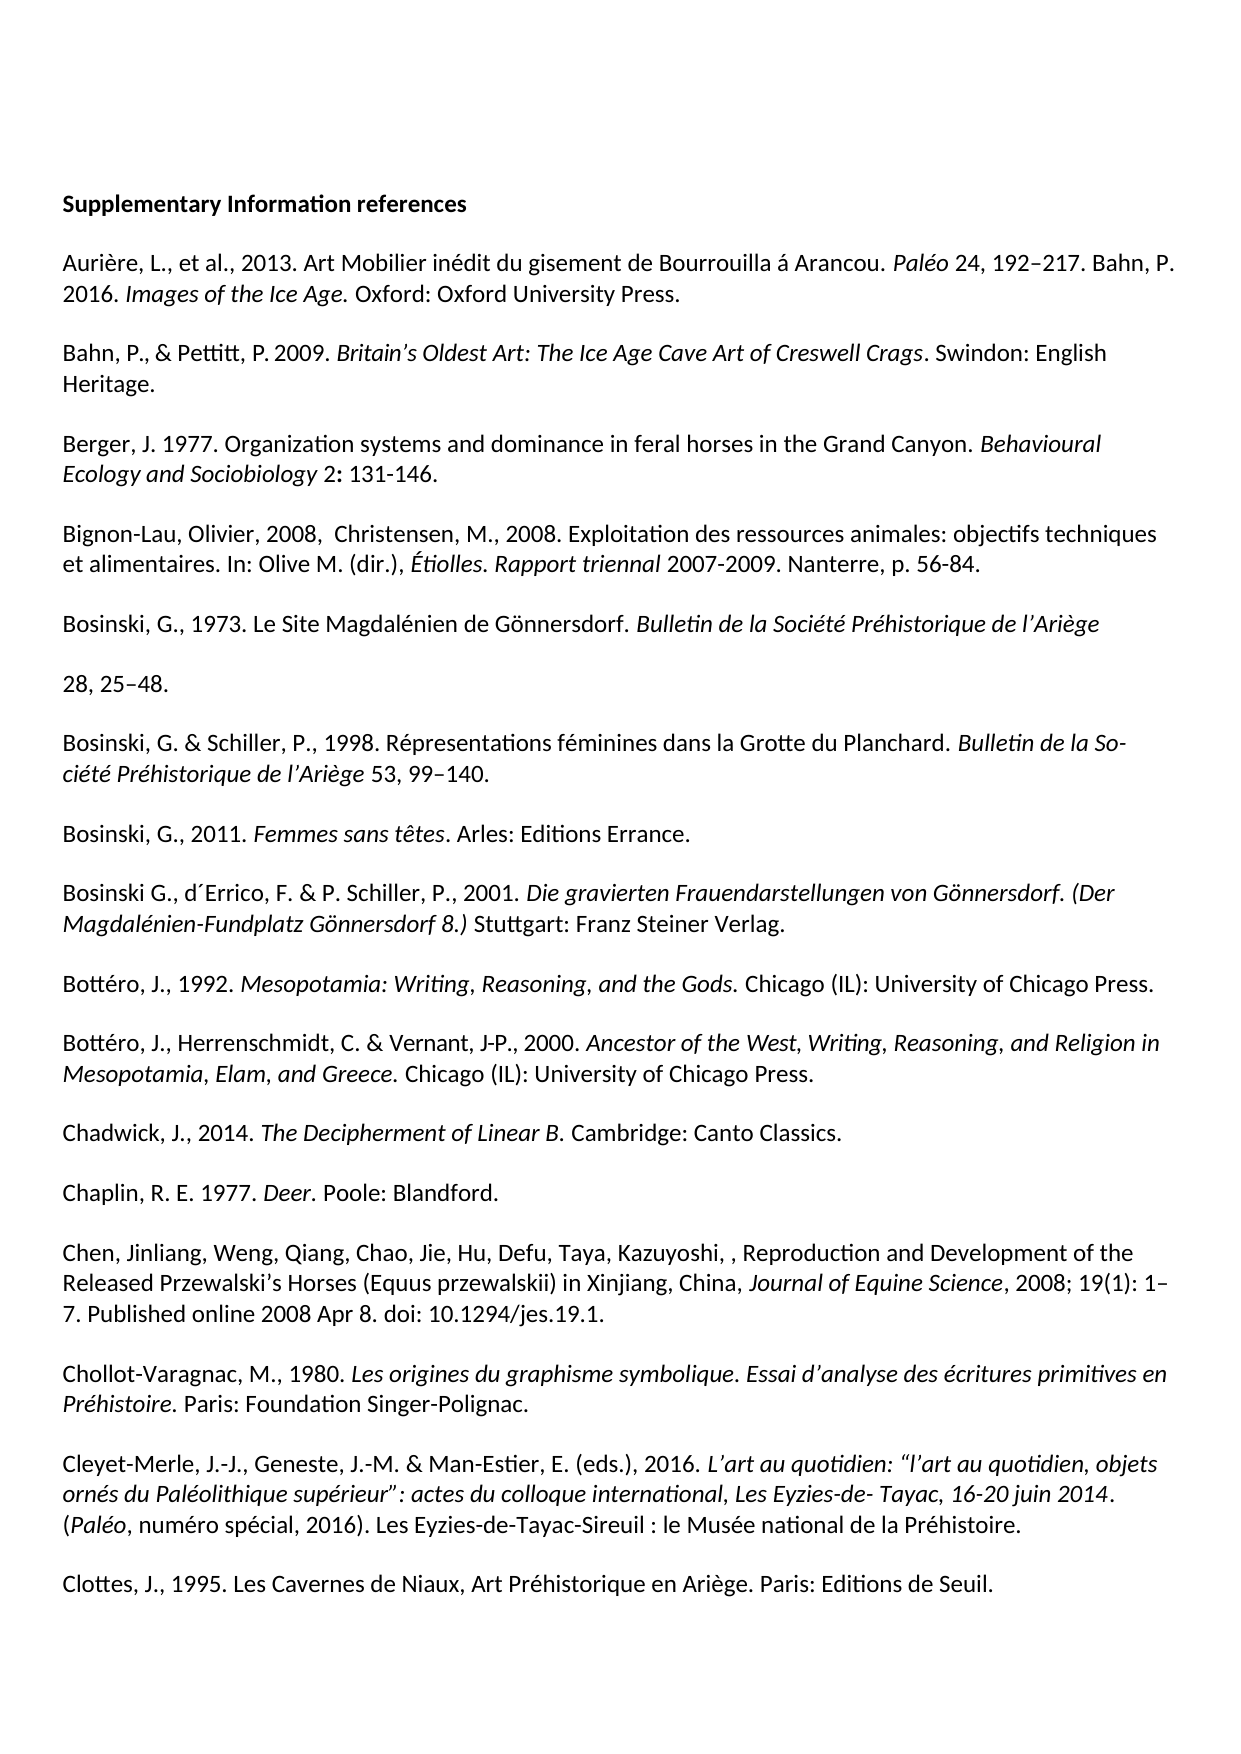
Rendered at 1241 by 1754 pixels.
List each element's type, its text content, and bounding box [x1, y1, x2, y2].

text Berger, J. 1977. Organization systems and dominance in feral horses in the Grand Canyon. Behavioural Ecology and Sociobiology 2: 131-146. [62, 428, 1178, 489]
text Chen, Jinliang, Weng, Qiang, Chao, Jie, Hu, Defu, Taya, Kazuyoshi, , Reproduction and Development of the Released Przewalski’s Horses (Equus przewalskii) in Xinjiang, China, Journal of Equine Science, 2008; 19(1): 1–7. Published online 2008 Apr 8. doi: 10.1294/jes.19.1. [62, 1237, 1178, 1328]
subtitle Supplementary Information references [62, 188, 1178, 218]
text Cleyet-Merle, J.-J., Geneste, J.-M. & Man-Estier, E. (eds.), 2016. L’art au quotidien: “l’art au quotidien, objets ornés du Paléolithique supérieur”: actes du colloque international, Les Eyzies-de- Tayac, 16-20 juin 2014. (Paléo, numéro spécial, 2016). Les Eyzies-de-Tayac-Sireuil : le Musée national de la Préhistoire. [62, 1448, 1178, 1539]
text Clottes, J., 1995. Les Cavernes de Niaux, Art Préhistorique en Ariège. Paris: Editions de Seuil. [62, 1569, 1178, 1599]
text Bahn, P., & Pettitt, P. 2009. Britain’s Oldest Art: The Ice Age Cave Art of Creswell Crags. Swindon: English Heritage. [62, 338, 1178, 399]
text Chadwick, J., 2014. The Decipherment of Linear B. Cambridge: Canto Classics. [62, 1118, 1178, 1148]
text Bosinski G., d´Errico, F. & P. Schiller, P., 2001. Die gravierten Frauendarstellungen von Gönnersdorf. (Der Magdalénien-Fundplatz Gönnersdorf 8.) Stuttgart: Franz Steiner Verlag. [62, 877, 1178, 938]
text 28, 25–48. [62, 668, 1178, 698]
text Bottéro, J., 1992. Mesopotamia: Writing, Reasoning, and the Gods. Chicago (IL): University of Chicago Press. [62, 968, 1178, 998]
text Chollot-Varagnac, M., 1980. Les origines du graphisme symbolique. Essai d’analyse des écritures primitives en Préhistoire. Paris: Foundation Singer-Polignac. [62, 1358, 1178, 1419]
text Aurière, L., et al., 2013. Art Mobilier inédit du gisement de Bourrouilla á Arancou. Paléo 24, 192–217. Bahn, P. 2016. Images of the Ice Age. Oxford: Oxford University Press. [62, 247, 1178, 308]
text Bottéro, J., Herrenschmidt, C. & Vernant, J-P., 2000. Ancestor of the West, Writing, Reasoning, and Religion in Mesopotamia, Elam, and Greece. Chicago (IL): University of Chicago Press. [62, 1027, 1178, 1088]
text Chaplin, R. E. 1977. Deer. Poole: Blandford. [62, 1177, 1178, 1208]
text Bosinski, G. & Schiller, P., 1998. Répresentations féminines dans la Grotte du Planchard. Bulletin de la So- ciété Préhistorique de l’Ariège 53, 99–140. [62, 728, 1178, 789]
text Bignon-Lau, Olivier, 2008, Christensen, M., 2008. Exploitation des ressources animales: objectifs techniques et alimentaires. In: Olive M. (dir.), Étiolles. Rapport triennal 2007-2009. Nanterre, p. 56-84. [62, 518, 1178, 579]
text Bosinski, G., 2011. Femmes sans têtes. Arles: Editions Errance. [62, 818, 1178, 848]
text Bosinski, G., 1973. Le Site Magdalénien de Gönnersdorf. Bulletin de la Société Préhistorique de l’Ariège [62, 608, 1178, 639]
